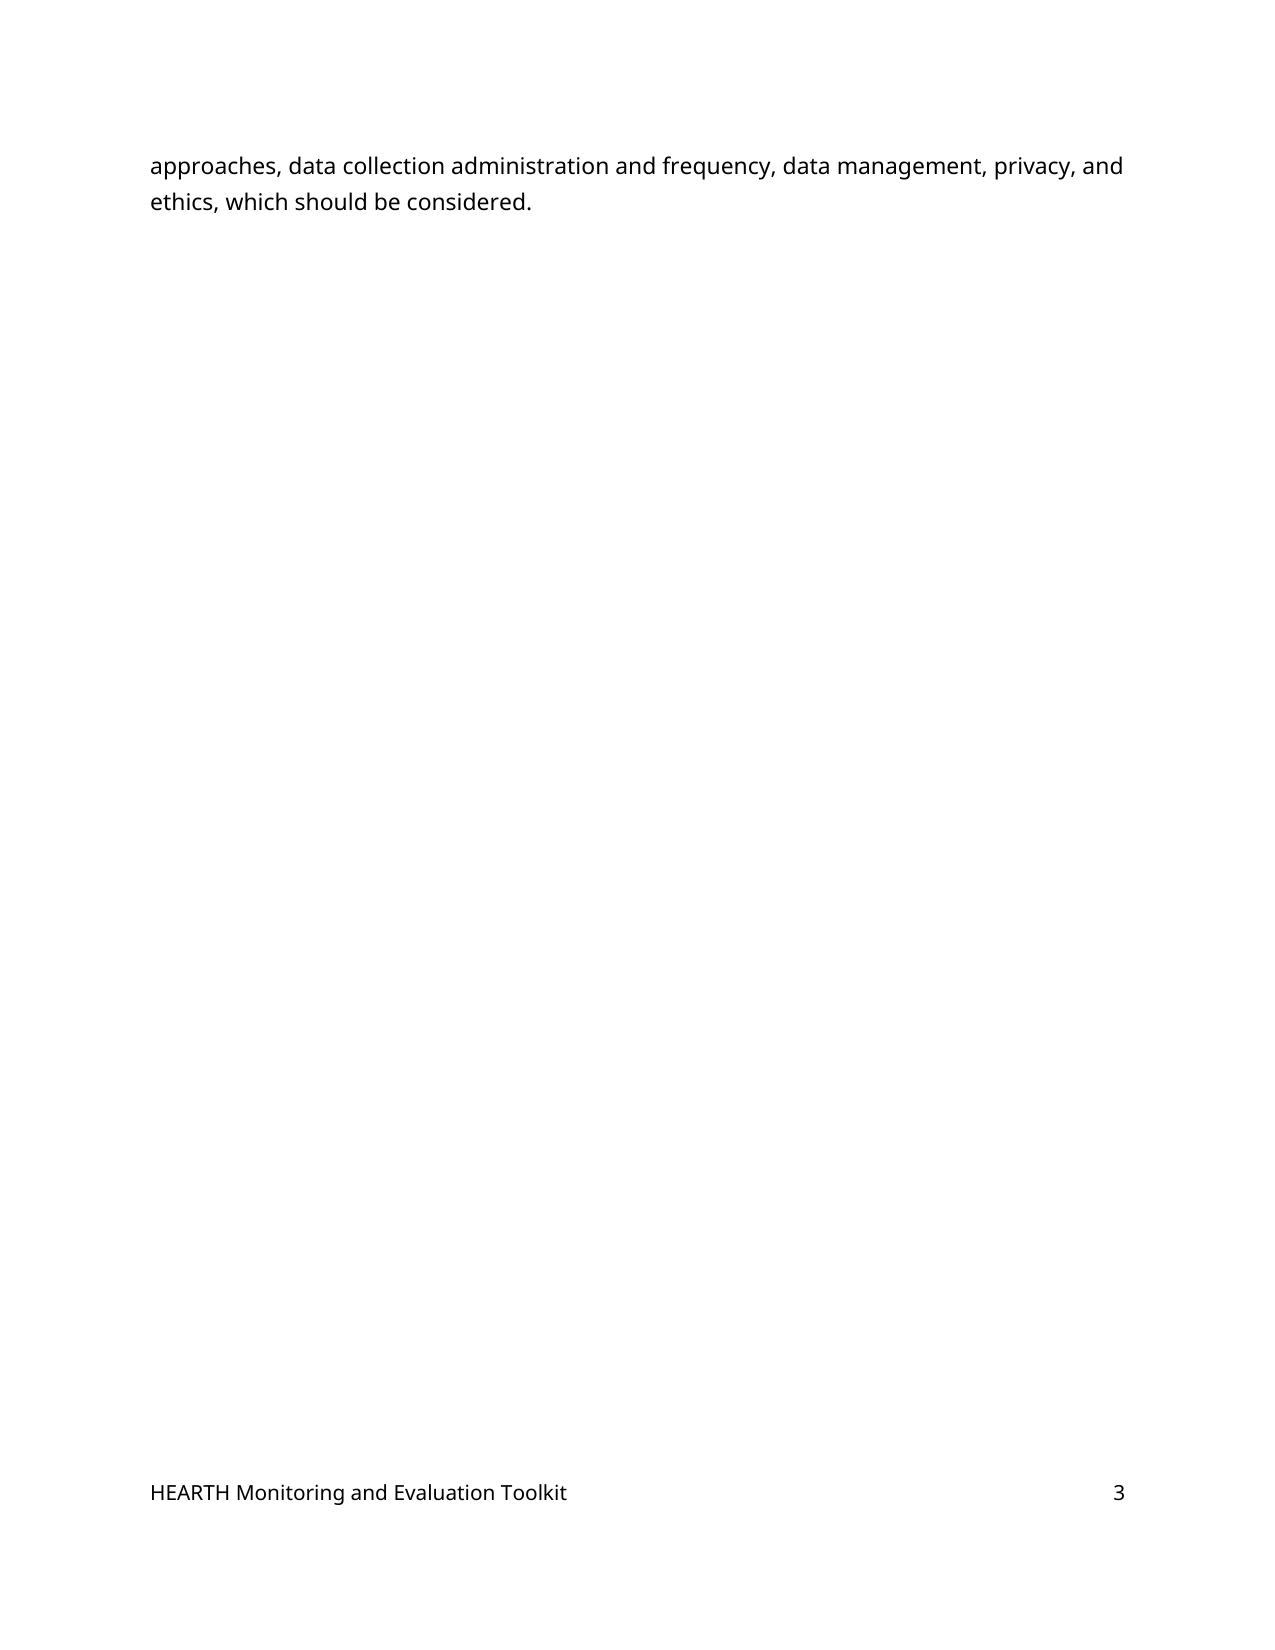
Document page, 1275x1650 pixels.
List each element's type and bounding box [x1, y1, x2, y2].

text [150, 150, 1125, 217]
